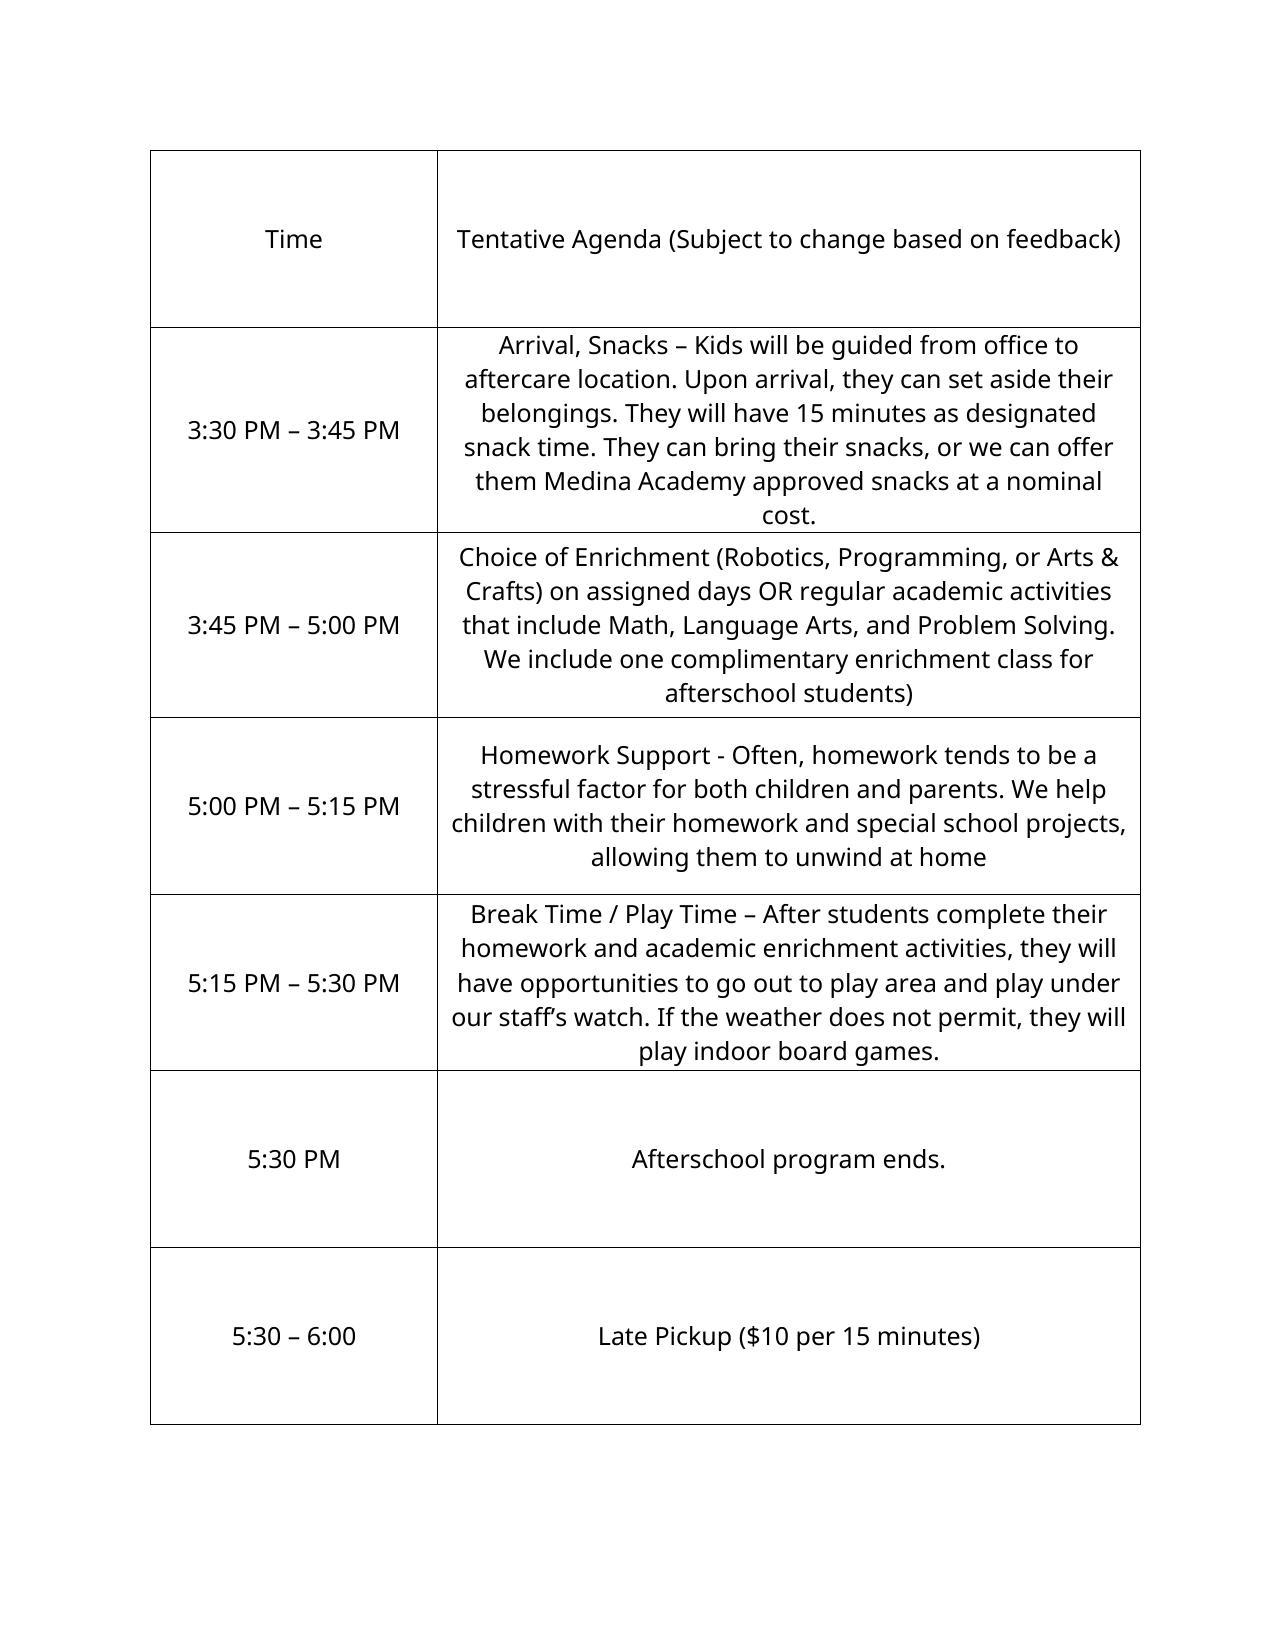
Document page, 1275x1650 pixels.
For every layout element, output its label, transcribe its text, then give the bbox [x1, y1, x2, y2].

table_header Tentative Agenda (Subject to change based on feedback) [438, 151, 1140, 327]
table_cell Late Pickup ($10 per 15 minutes) [438, 1248, 1140, 1423]
table_cell Afterschool program ends. [438, 1071, 1140, 1247]
table_cell Arrival, Snacks – Kids will be guided from office to aftercare location. Upon arrival, they can set aside their belongings. They will have 15 minutes as designated snack time. They can bring their snacks, or we can offer them Medina Academy approved snacks at a nominal cost. [438, 328, 1140, 532]
table_cell 5:30 – 6:00 [151, 1248, 437, 1423]
table_cell 5:15 PM – 5:30 PM [151, 895, 437, 1070]
table_cell Break Time / Play Time – After students complete their homework and academic enrichment activities, they will have opportunities to go out to play area and play under our staff’s watch. If the weather does not permit, they will play indoor board games. [438, 895, 1140, 1070]
table_cell Choice of Enrichment (Robotics, Programming, or Arts & Crafts) on assigned days OR regular academic activities that include Math, Language Arts, and Problem Solving. We include one complimentary enrichment class for afterschool students) [438, 533, 1140, 717]
table_header Time [151, 151, 437, 327]
table_cell 3:45 PM – 5:00 PM [151, 533, 437, 717]
table_cell 3:30 PM – 3:45 PM [151, 328, 437, 532]
table_cell 5:30 PM [151, 1071, 437, 1247]
table_cell 5:00 PM – 5:15 PM [151, 718, 437, 893]
table_cell Homework Support - Often, homework tends to be a stressful factor for both children and parents. We help children with their homework and special school projects, allowing them to unwind at home [438, 718, 1140, 893]
